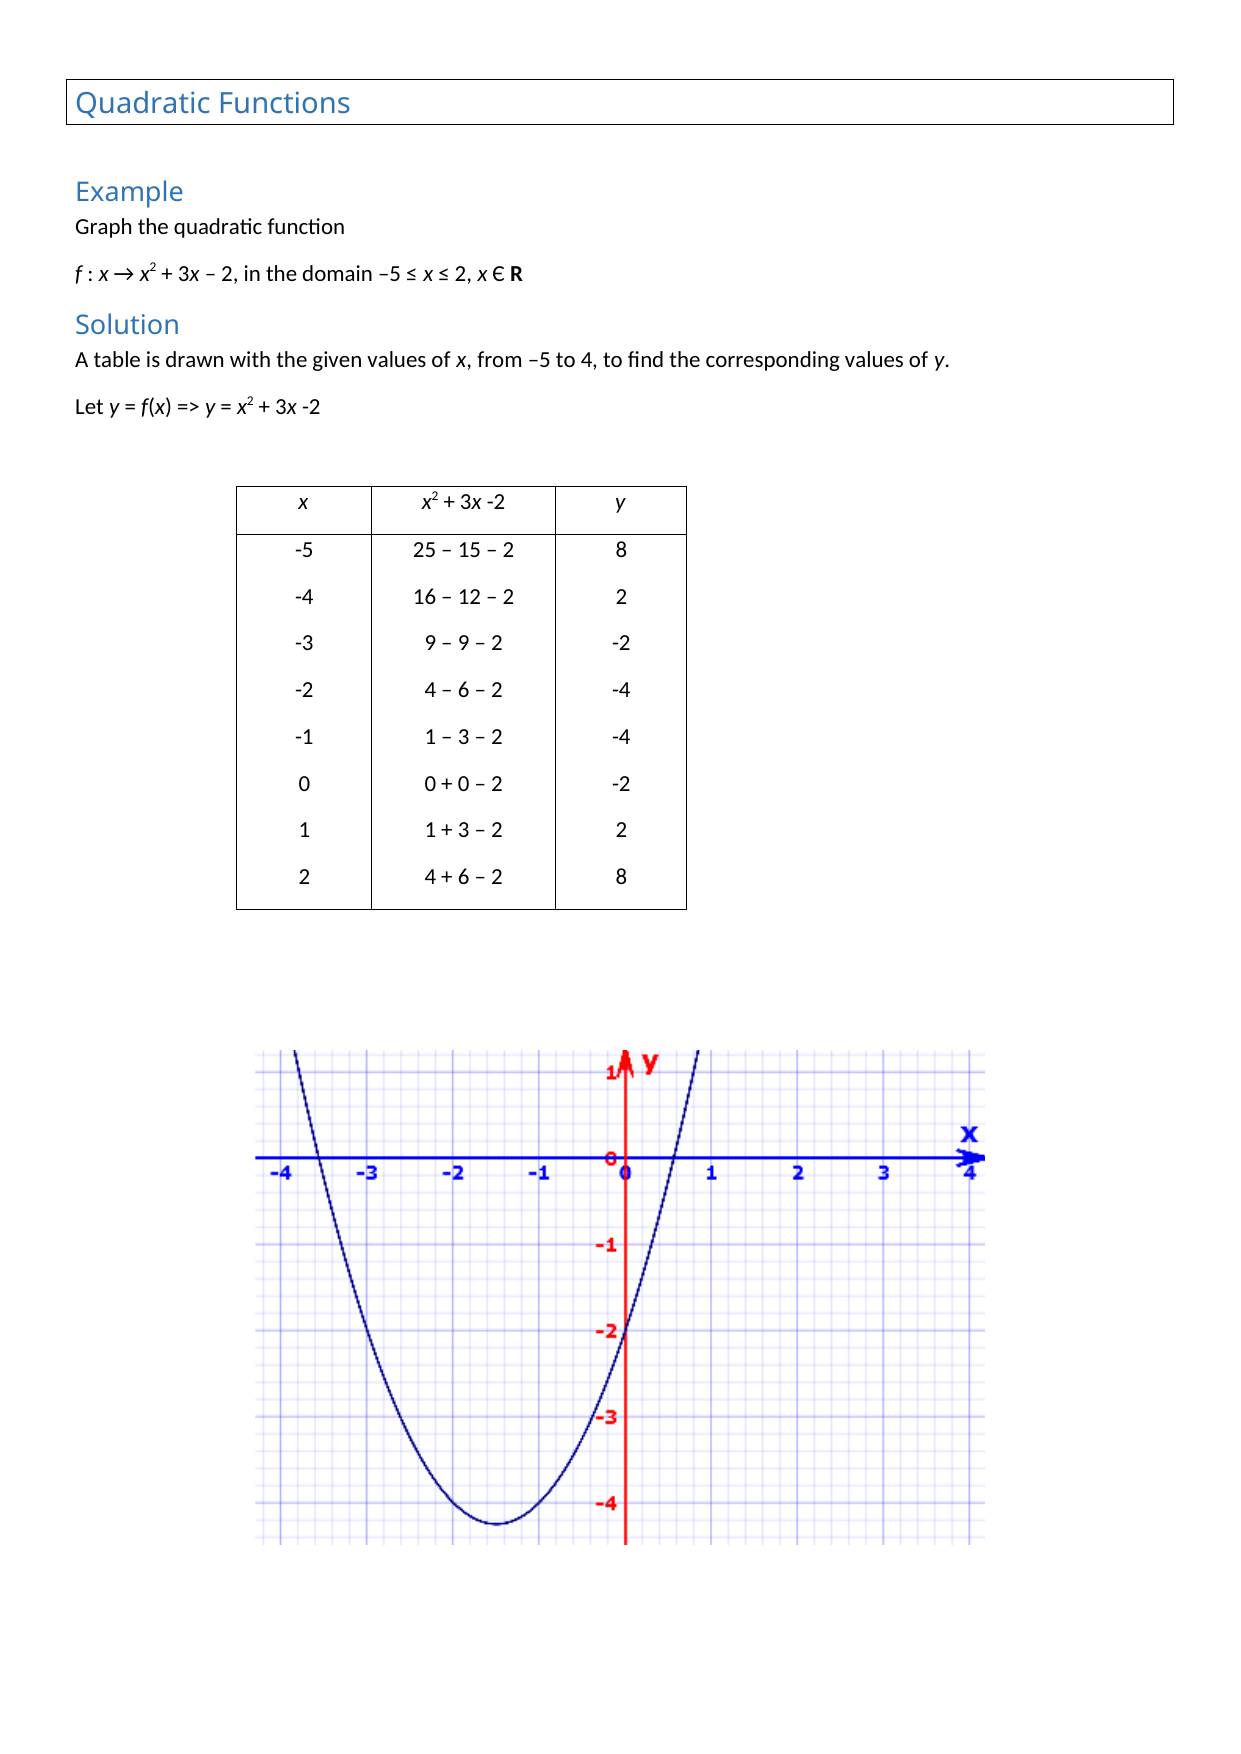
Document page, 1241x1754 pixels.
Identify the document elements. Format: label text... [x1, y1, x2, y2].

table_cell 1 + 3 – 2 [372, 816, 555, 862]
table_cell -2 [237, 675, 371, 722]
table_cell 0 + 0 – 2 [372, 769, 555, 816]
subtitle Example [75, 132, 1165, 209]
table_cell -3 [237, 629, 371, 675]
table_cell 4 – 6 – 2 [372, 675, 555, 722]
table_cell -5 [237, 535, 371, 582]
table_cell -4 [556, 675, 686, 722]
table_cell -1 [237, 722, 371, 769]
table_cell 9 – 9 – 2 [372, 629, 555, 675]
table_header x [237, 487, 371, 534]
text A table is drawn with the given values of x, from –5 to 4, to find the corresponding values of y. [75, 346, 1165, 373]
table_cell -2 [556, 629, 686, 675]
text Graph the quadratic function [75, 212, 1165, 240]
table_cell 8 [556, 863, 686, 909]
text Let y = f(x) => y = x2 + 3x -2 [75, 392, 1165, 420]
subtitle Solution [75, 306, 1165, 343]
table_cell 25 – 15 – 2 [372, 535, 555, 582]
picture [255, 1050, 985, 1545]
table_cell 2 [237, 863, 371, 909]
table_cell 1 [237, 816, 371, 862]
table_cell -2 [556, 769, 686, 816]
table_cell 1 – 3 – 2 [372, 722, 555, 769]
table_cell 0 [237, 769, 371, 816]
subtitle Quadratic Functions [67, 80, 1173, 124]
table_cell 2 [556, 816, 686, 862]
text f : x → x2 + 3x – 2, in the domain –5 ≤ x ≤ 2, x Є R [75, 259, 1165, 287]
table_cell -4 [237, 582, 371, 628]
table_header y [556, 487, 686, 534]
table_cell 8 [556, 535, 686, 582]
table_cell 16 – 12 – 2 [372, 582, 555, 628]
table_cell -4 [556, 722, 686, 769]
table_cell 2 [556, 582, 686, 628]
table_cell 4 + 6 – 2 [372, 863, 555, 909]
table_header x2 + 3x -2 [372, 487, 555, 534]
